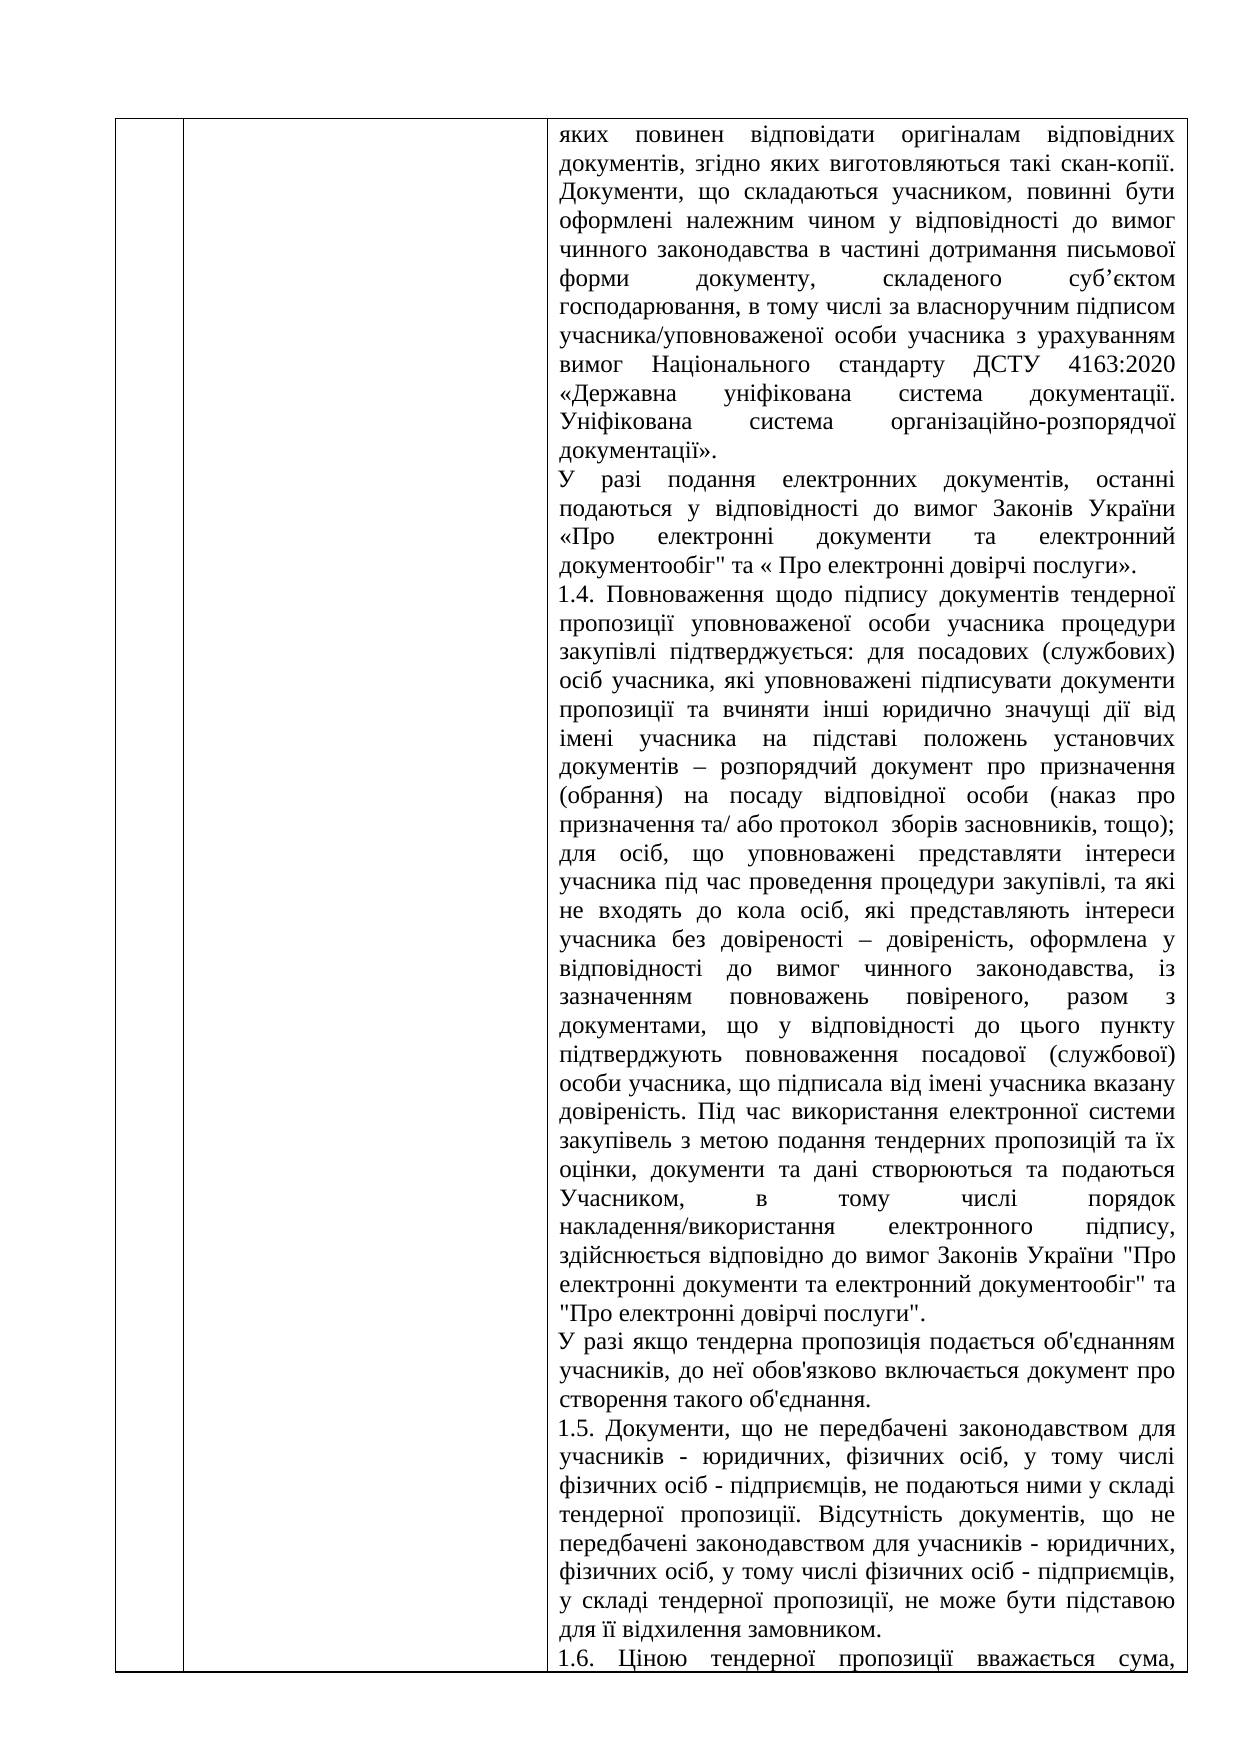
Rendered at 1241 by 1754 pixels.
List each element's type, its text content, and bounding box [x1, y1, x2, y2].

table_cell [548, 119, 1187, 1671]
table_cell 1 [116, 119, 183, 1671]
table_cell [184, 119, 547, 1671]
